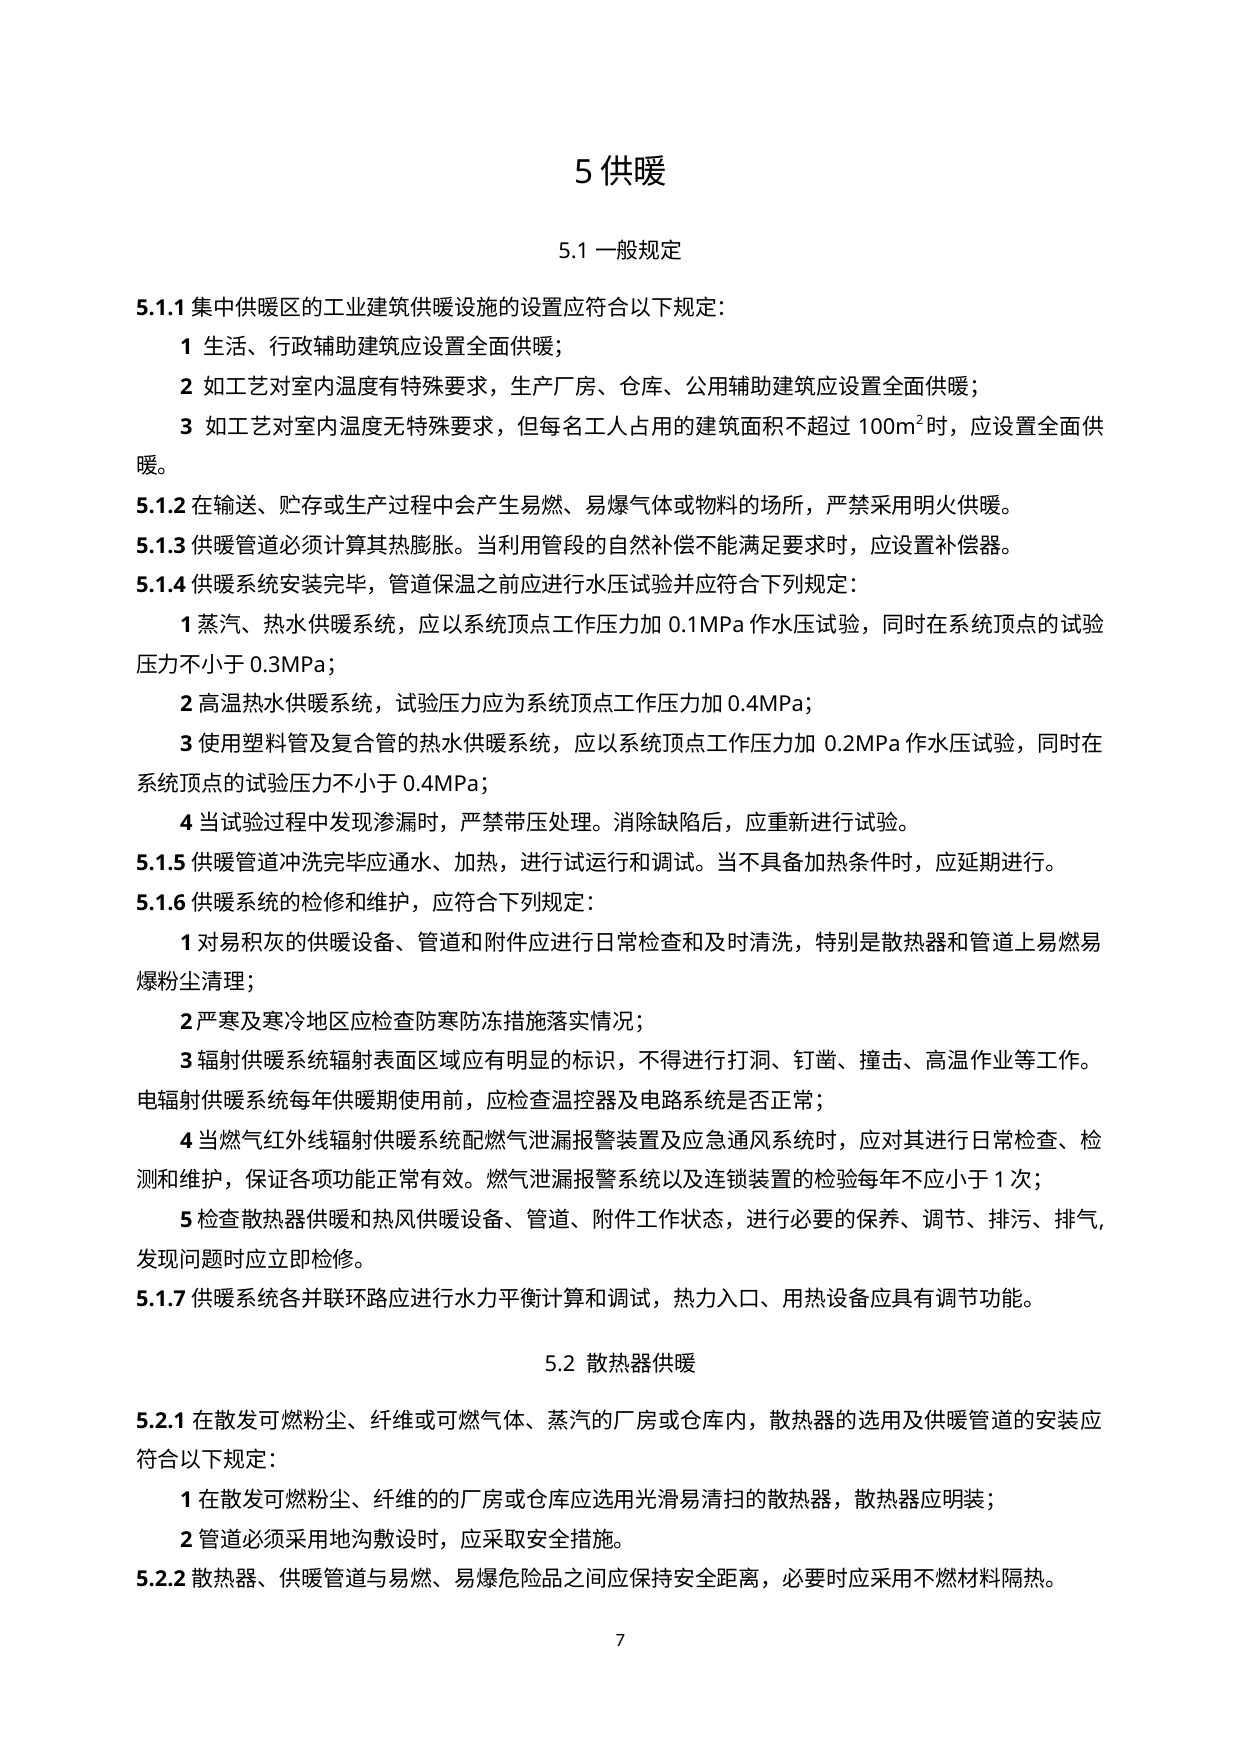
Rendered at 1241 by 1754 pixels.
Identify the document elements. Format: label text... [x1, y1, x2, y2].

subtitle 5供暖 [136, 145, 1104, 194]
text 2严寒及寒冷地区应检查防寒防冻措施落实情况； [136, 1004, 1104, 1036]
text 5.1.6 供暖系统的检修和维护，应符合下列规定： [136, 885, 1104, 917]
text 5检查散热器供暖和热风供暖设备、管道、附件工作状态，进行必要的保养、调节、排污、排气,发现问题时应立即检修。 [136, 1202, 1104, 1273]
text 2 管道必须采用地沟敷设时，应采取安全措施。 [136, 1522, 1104, 1553]
text 5.1.2 在输送、贮存或生产过程中会产生易燃、易爆气体或物料的场所，严禁采用明火供暖。 [136, 488, 1104, 520]
text 5.1.4 供暖系统安装完毕，管道保温之前应进行水压试验并应符合下列规定： [136, 567, 1104, 599]
text 2 高温热水供暖系统，试验压力应为系统顶点工作压力加0.4MPa； [136, 686, 1104, 718]
text 5.1.7 供暖系统各并联环路应进行水力平衡计算和调试，热力入口、用热设备应具有调节功能。 [136, 1281, 1104, 1313]
text 5.2.1 在散发可燃粉尘、纤维或可燃气体、蒸汽的厂房或仓库内，散热器的选用及供暖管道的安装应符合以下规定： [136, 1403, 1104, 1474]
text 1对易积灰的供暖设备、管道和附件应进行日常检查和及时清洗，特别是散热器和管道上易燃易爆粉尘清理； [136, 924, 1104, 996]
text 3 使用塑料管及复合管的热水供暖系统，应以系统顶点工作压力加0.2MPa作水压试验，同时在系统顶点的试验压力不小于0.4MPa； [136, 726, 1104, 797]
text 5.1.1 集中供暖区的工业建筑供暖设施的设置应符合以下规定： [136, 289, 1104, 321]
text 2 如工艺对室内温度有特殊要求，生产厂房、仓库、公用辅助建筑应设置全面供暖； [136, 369, 1104, 401]
subtitle 5.1 一般规定 [136, 233, 1104, 264]
text 3辐射供暖系统辐射表面区域应有明显的标识，不得进行打洞、钉凿、撞击、高温作业等工作。电辐射供暖系统每年供暖期使用前，应检查温控器及电路系统是否正常； [136, 1043, 1104, 1115]
text 5.1.5 供暖管道冲洗完毕应通水、加热，进行试运行和调试。当不具备加热条件时，应延期进行。 [136, 845, 1104, 877]
text 4当燃气红外线辐射供暖系统配燃气泄漏报警装置及应急通风系统时，应对其进行日常检查、检测和维护，保证各项功能正常有效。燃气泄漏报警系统以及连锁装置的检验每年不应小于1次； [136, 1123, 1104, 1194]
text 5.2.2 散热器、供暖管道与易燃、易爆危险品之间应保持安全距离，必要时应采用不燃材料隔热。 [136, 1561, 1104, 1593]
subtitle 5.2 散热器供暖 [136, 1346, 1104, 1378]
text 3 如工艺对室内温度无特殊要求，但每名工人占用的建筑面积不超过100m2时，应设置全面供暖。 [136, 409, 1104, 480]
text 1 在散发可燃粉尘、纤维的的厂房或仓库应选用光滑易清扫的散热器，散热器应明装； [136, 1482, 1104, 1514]
text 1蒸汽、热水供暖系统，应以系统顶点工作压力加0.1MPa作水压试验，同时在系统顶点的试验压力不小于0.3MPa； [136, 607, 1104, 678]
text 1 生活、行政辅助建筑应设置全面供暖； [136, 329, 1104, 361]
text 4 当试验过程中发现渗漏时，严禁带压处理。消除缺陷后，应重新进行试验。 [136, 805, 1104, 837]
text 5.1.3 供暖管道必须计算其热膨胀。当利用管段的自然补偿不能满足要求时，应设置补偿器。 [136, 528, 1104, 559]
